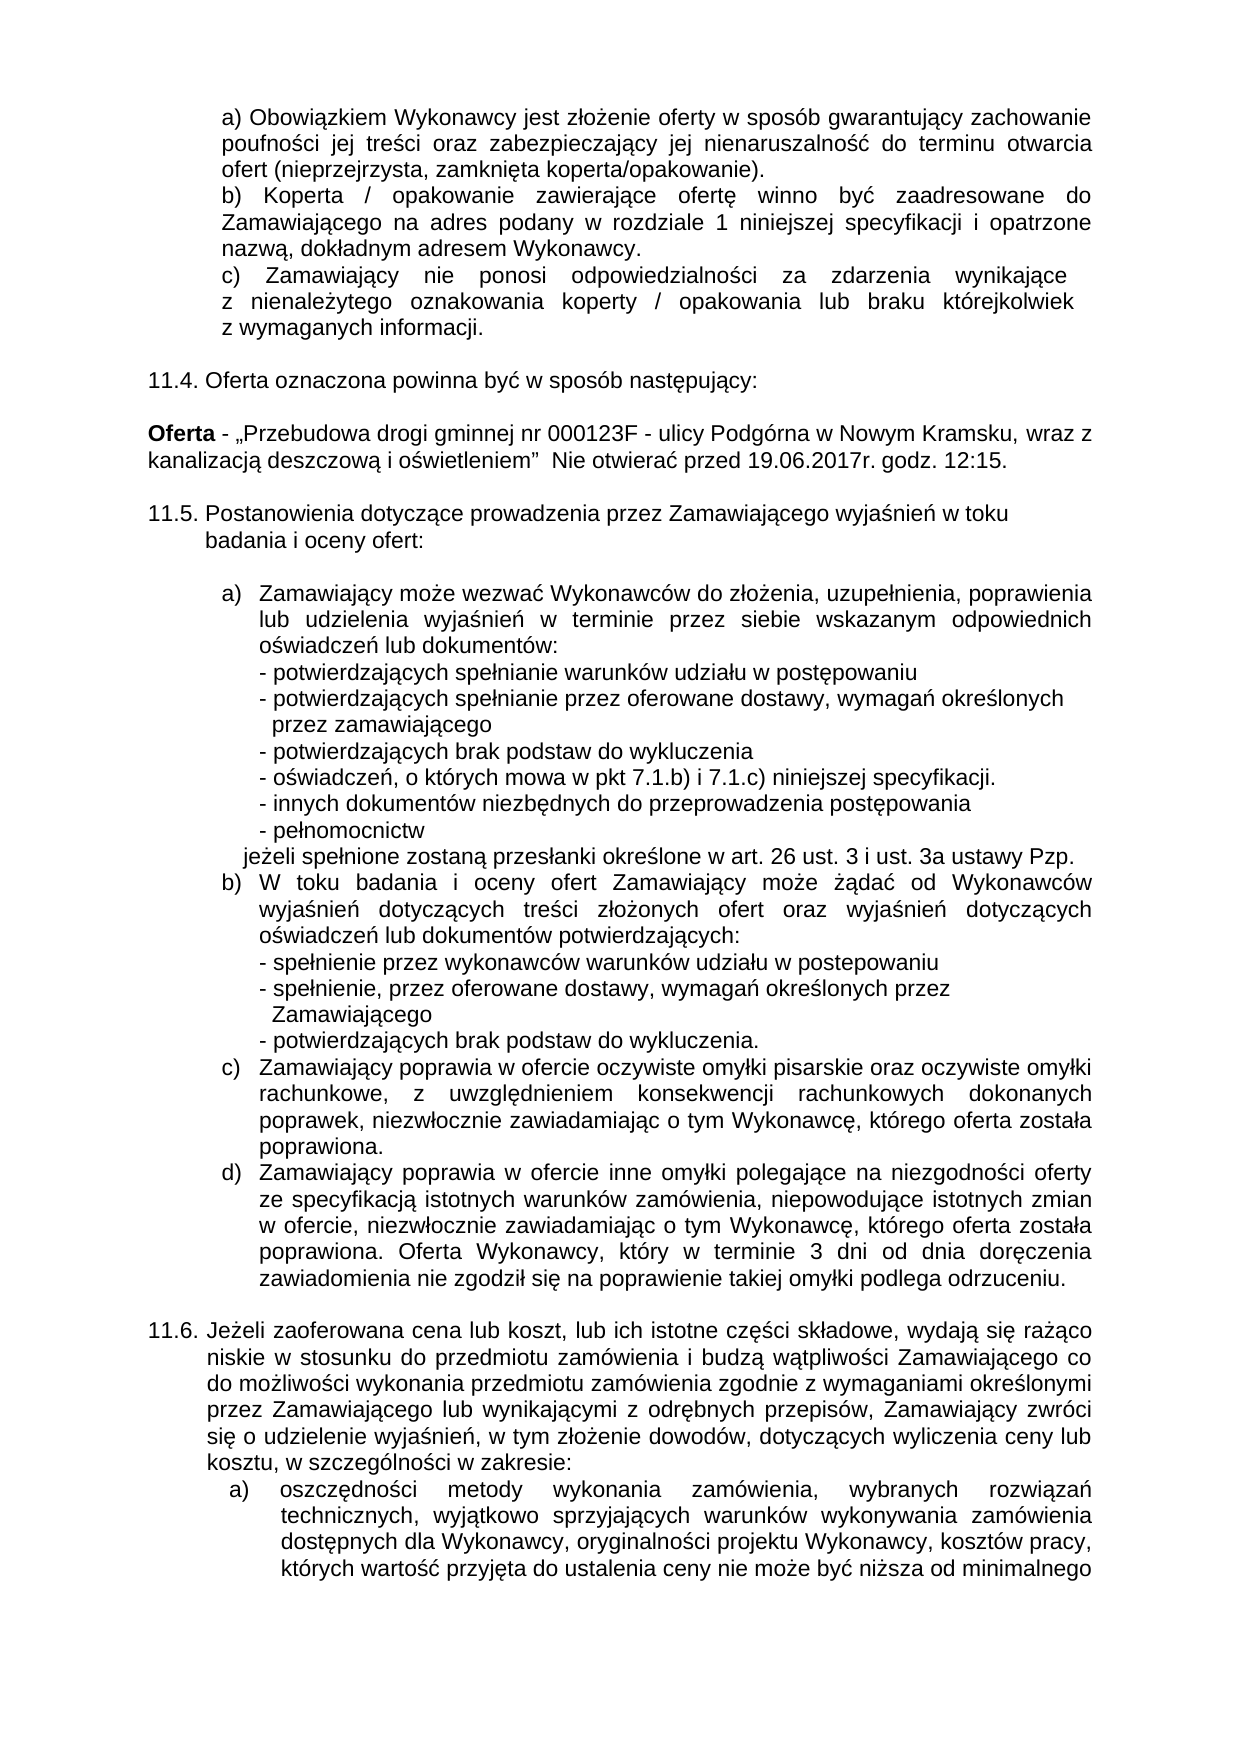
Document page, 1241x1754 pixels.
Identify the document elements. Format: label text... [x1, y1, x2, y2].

list - oświadczeń, o których mowa w pkt 7.1.b) i 7.1.c) niniejszej specyfikacji. [259, 764, 1093, 790]
list - potwierdzających spełnianie warunków udziału w postępowaniu [259, 658, 1093, 685]
list - spełnienie przez wykonawców warunków udziału w postepowaniu [259, 948, 1093, 975]
list Zamawiający może wezwać Wykonawców do złożenia, uzupełnienia, poprawienia lub udzielenia wyjaśnień w terminie przez siebie wskazanym odpowiednich oświadczeń lub dokumentów: [221, 579, 1093, 658]
list przez zamawiającego [259, 711, 1093, 738]
list - spełnienie, przez oferowane dostawy, wymagań określonych przez [259, 975, 1093, 1001]
text b) Koperta / opakowanie zawierające ofertę winno być zaadresowane do Zamawiającego na adres podany w rozdziale 1 niniejszej specyfikacji i opatrzone nazwą, dokładnym adresem Wykonawcy. [221, 182, 1093, 262]
list - pełnomocnictw [259, 817, 1093, 843]
list - potwierdzających brak podstaw do wykluczenia. [259, 1027, 1093, 1054]
text badania i oceny ofert: [148, 527, 1093, 553]
text 11.4. Oferta oznaczona powinna być w sposób następujący: [148, 367, 1093, 393]
text 11.5. Postanowienia dotyczące prowadzenia przez Zamawiającego wyjaśnień w toku [148, 500, 1093, 527]
list W toku badania i oceny ofert Zamawiający może żądać od Wykonawców wyjaśnień dotyczących treści złożonych ofert oraz wyjaśnień dotyczących oświadczeń lub dokumentów potwierdzających: [221, 869, 1093, 948]
text Oferta - „Przebudowa drogi gminnej nr 000123F - ulicy Podgórna w Nowym Kramsku, wraz z kanalizacją deszczową i oświetleniem” Nie otwierać przed 19.06.2017r. godz. 12:15. [148, 420, 1093, 474]
list - potwierdzających spełnianie przez oferowane dostawy, wymagań określonych [259, 685, 1093, 711]
text 11.6. Jeżeli zaoferowana cena lub koszt, lub ich istotne części składowe, wydają się rażąco niskie w stosunku do przedmiotu zamówienia i budzą wątpliwości Zamawiającego co do możliwości wykonania przedmiotu zamówienia zgodnie z wymaganiami określonymi przez Zamawiającego lub wynikającymi z odrębnych przepisów, Zamawiający zwróci się o udzielenie wyjaśnień, w tym złożenie dowodów, dotyczących wyliczenia ceny lub kosztu, w szczególności w zakresie: [148, 1317, 1093, 1476]
list Zamawiający poprawia w ofercie inne omyłki polegające na niezgodności oferty ze specyfikacją istotnych warunków zamówienia, niepowodujące istotnych zmian w ofercie, niezwłocznie zawiadamiając o tym Wykonawcę, którego oferta została poprawiona. Oferta Wykonawcy, który w terminie 3 dni od dnia doręczenia zawiadomienia nie zgodził się na poprawienie takiej omyłki podlega odrzuceniu. [221, 1159, 1093, 1291]
text c) Zamawiający nie ponosi odpowiedzialności za zdarzenia wynikające z nienależytego oznakowania koperty / opakowania lub braku którejkolwiek z wymaganych informacji. [221, 262, 1093, 341]
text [229, 1476, 1093, 1581]
list - innych dokumentów niezbędnych do przeprowadzenia postępowania [259, 790, 1093, 817]
list Zamawiającego [259, 1001, 1093, 1027]
list Zamawiający poprawia w ofercie oczywiste omyłki pisarskie oraz oczywiste omyłki rachunkowe, z uwzględnieniem konsekwencji rachunkowych dokonanych poprawek, niezwłocznie zawiadamiając o tym Wykonawcę, którego oferta została poprawiona. [221, 1054, 1093, 1159]
list - potwierdzających brak podstaw do wykluczenia [259, 738, 1093, 764]
text jeżeli spełnione zostaną przesłanki określone w art. 26 ust. 3 i ust. 3a ustawy Pzp. [148, 843, 1093, 869]
text a) Obowiązkiem Wykonawcy jest złożenie oferty w sposób gwarantujący zachowanie poufności jej treści oraz zabezpieczający jej nienaruszalność do terminu otwarcia ofert (nieprzejrzysta, zamknięta koperta/opakowanie). [221, 103, 1093, 182]
